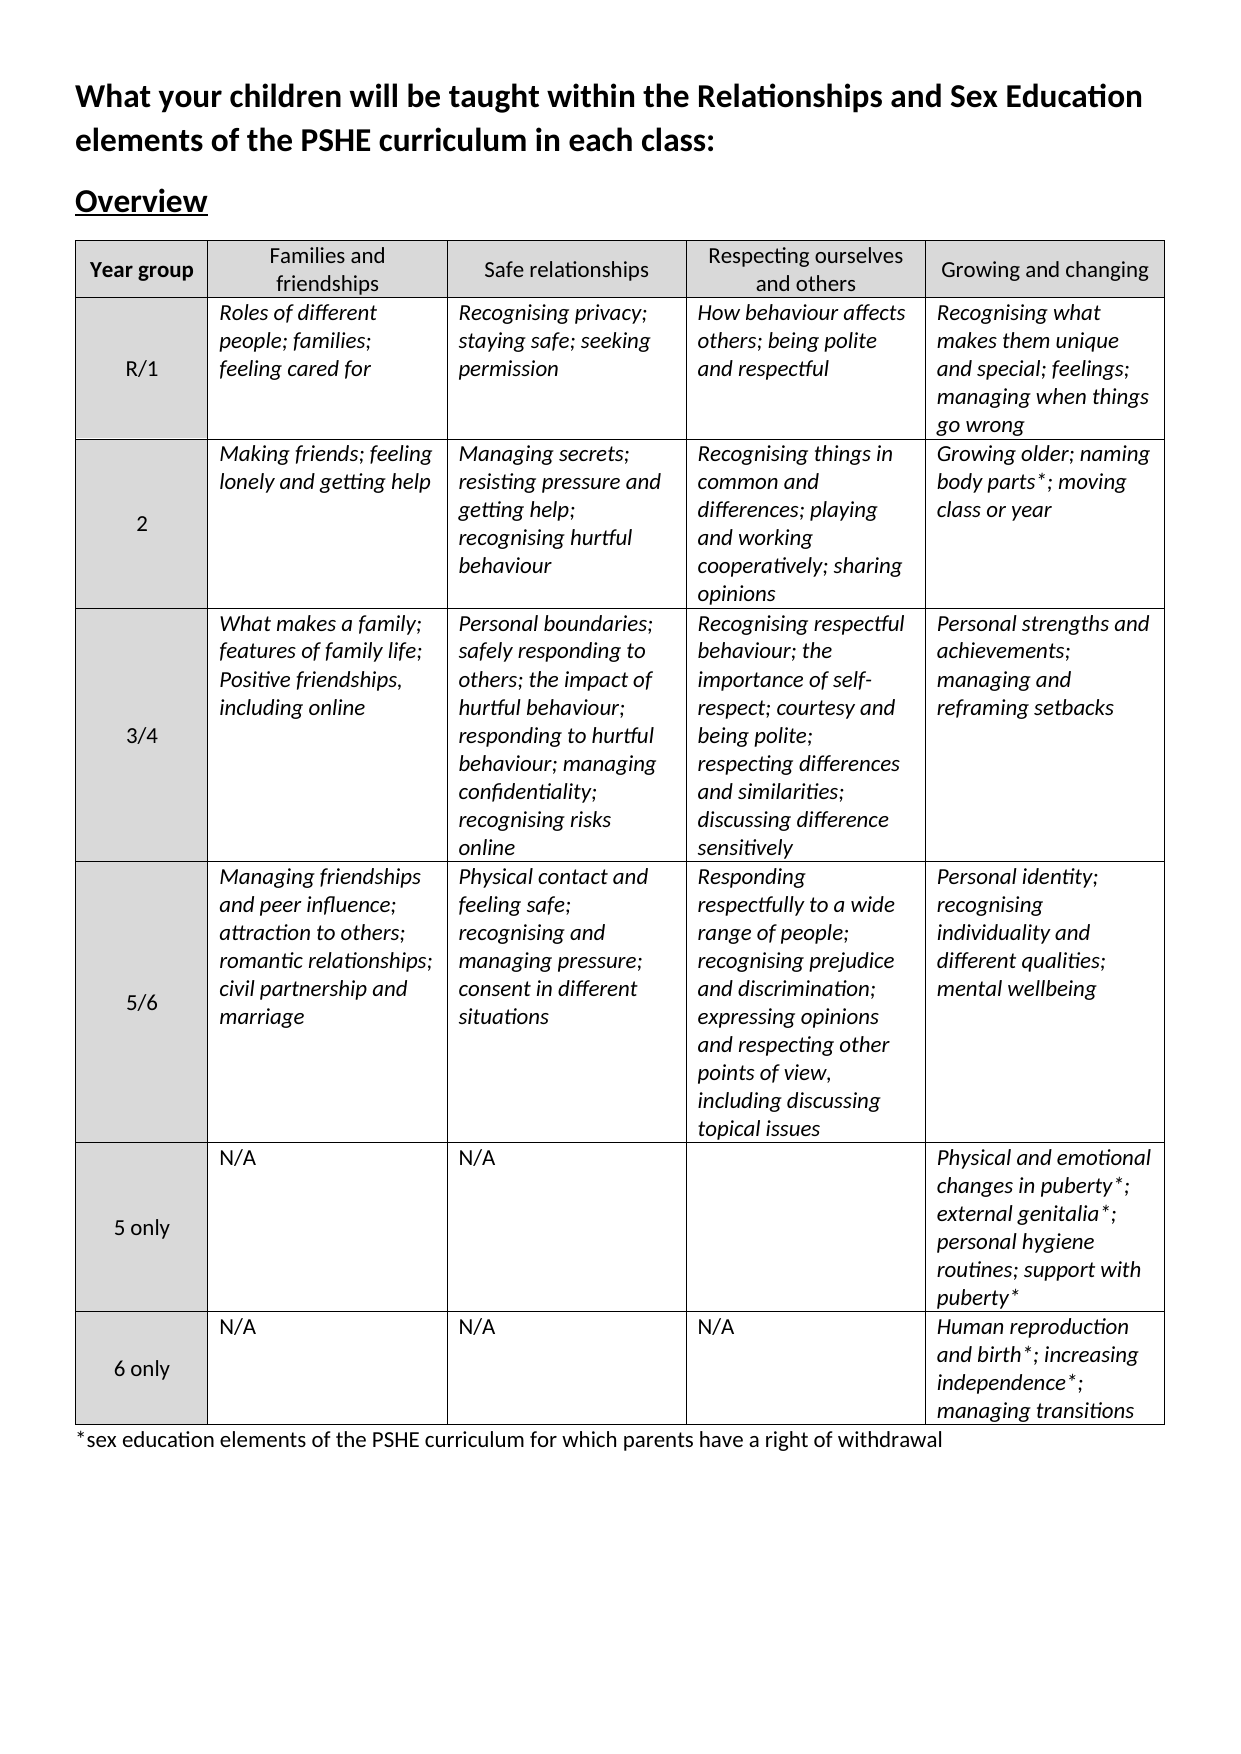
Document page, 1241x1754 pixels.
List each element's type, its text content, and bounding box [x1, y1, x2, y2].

table_cell Making friends; feeling lonely and getting help [208, 440, 447, 608]
text What your children will be taught within the Relationships and Sex Education elements of the PSHE curriculum in each class: [75, 75, 1165, 160]
table_cell 3/4 [76, 609, 207, 861]
table_cell 5/6 [76, 862, 207, 1142]
table_cell N/A [687, 1312, 925, 1424]
table_cell 5 only [76, 1143, 207, 1311]
table_cell N/A [448, 1143, 686, 1311]
table_cell 2 [76, 440, 207, 608]
table_cell Responding respectfully to a wide range of people; recognising prejudice and discrimination; expressing opinions and respecting other points of view, including discussing topical issues [687, 862, 925, 1142]
table_cell Recognising what makes them unique and special; feelings; managing when things go wrong [926, 298, 1164, 438]
table_cell Managing secrets; resisting pressure and getting help; recognising hurtful behaviour [448, 440, 686, 608]
table_header Respecting ourselves and others [687, 241, 925, 297]
table_cell Roles of different people; families; feeling cared for [208, 298, 447, 438]
table_cell Managing friendships and peer influence; attraction to others; romantic relationships; civil partnership and marriage [208, 862, 447, 1142]
table_cell 6 only [76, 1312, 207, 1424]
table_cell Recognising respectful behaviour; the importance of self-respect; courtesy and being polite; respecting differences and similarities; discussing difference sensitively [687, 609, 925, 861]
table_header Year group [76, 241, 207, 297]
text *sex education elements of the PSHE curriculum for which parents have a right of withdrawal [75, 1425, 1165, 1453]
table_cell N/A [448, 1312, 686, 1424]
table_cell Personal boundaries; safely responding to others; the impact of hurtful behaviour; responding to hurtful behaviour; managing confidentiality; recognising risks online [448, 609, 686, 861]
table_header Growing and changing [926, 241, 1164, 297]
table_cell [687, 1143, 925, 1311]
table_cell Personal strengths and achievements; managing and reframing setbacks [926, 609, 1164, 861]
table_cell Physical contact and feeling safe; recognising and managing pressure; consent in different situations [448, 862, 686, 1142]
table_header Safe relationships [448, 241, 686, 297]
table_cell Physical and emotional changes in puberty*; external genitalia*; personal hygiene routines; support with puberty* [926, 1143, 1164, 1311]
table_cell How behaviour affects others; being polite and respectful [687, 298, 925, 438]
text Overview [75, 179, 1165, 220]
table_cell N/A [208, 1143, 447, 1311]
table_cell Growing older; naming body parts*; moving class or year [926, 440, 1164, 608]
table_cell Recognising things in common and differences; playing and working cooperatively; sharing opinions [687, 440, 925, 608]
table_cell R/1 [76, 298, 207, 438]
table_cell What makes a family; features of family life; Positive friendships, including online [208, 609, 447, 861]
table_cell Human reproduction and birth*; increasing independence*; managing transitions [926, 1312, 1164, 1424]
table_cell Recognising privacy; staying safe; seeking permission [448, 298, 686, 438]
table_header Families and friendships [208, 241, 447, 297]
table_cell N/A [208, 1312, 447, 1424]
table_cell Personal identity; recognising individuality and different qualities; mental wellbeing [926, 862, 1164, 1142]
